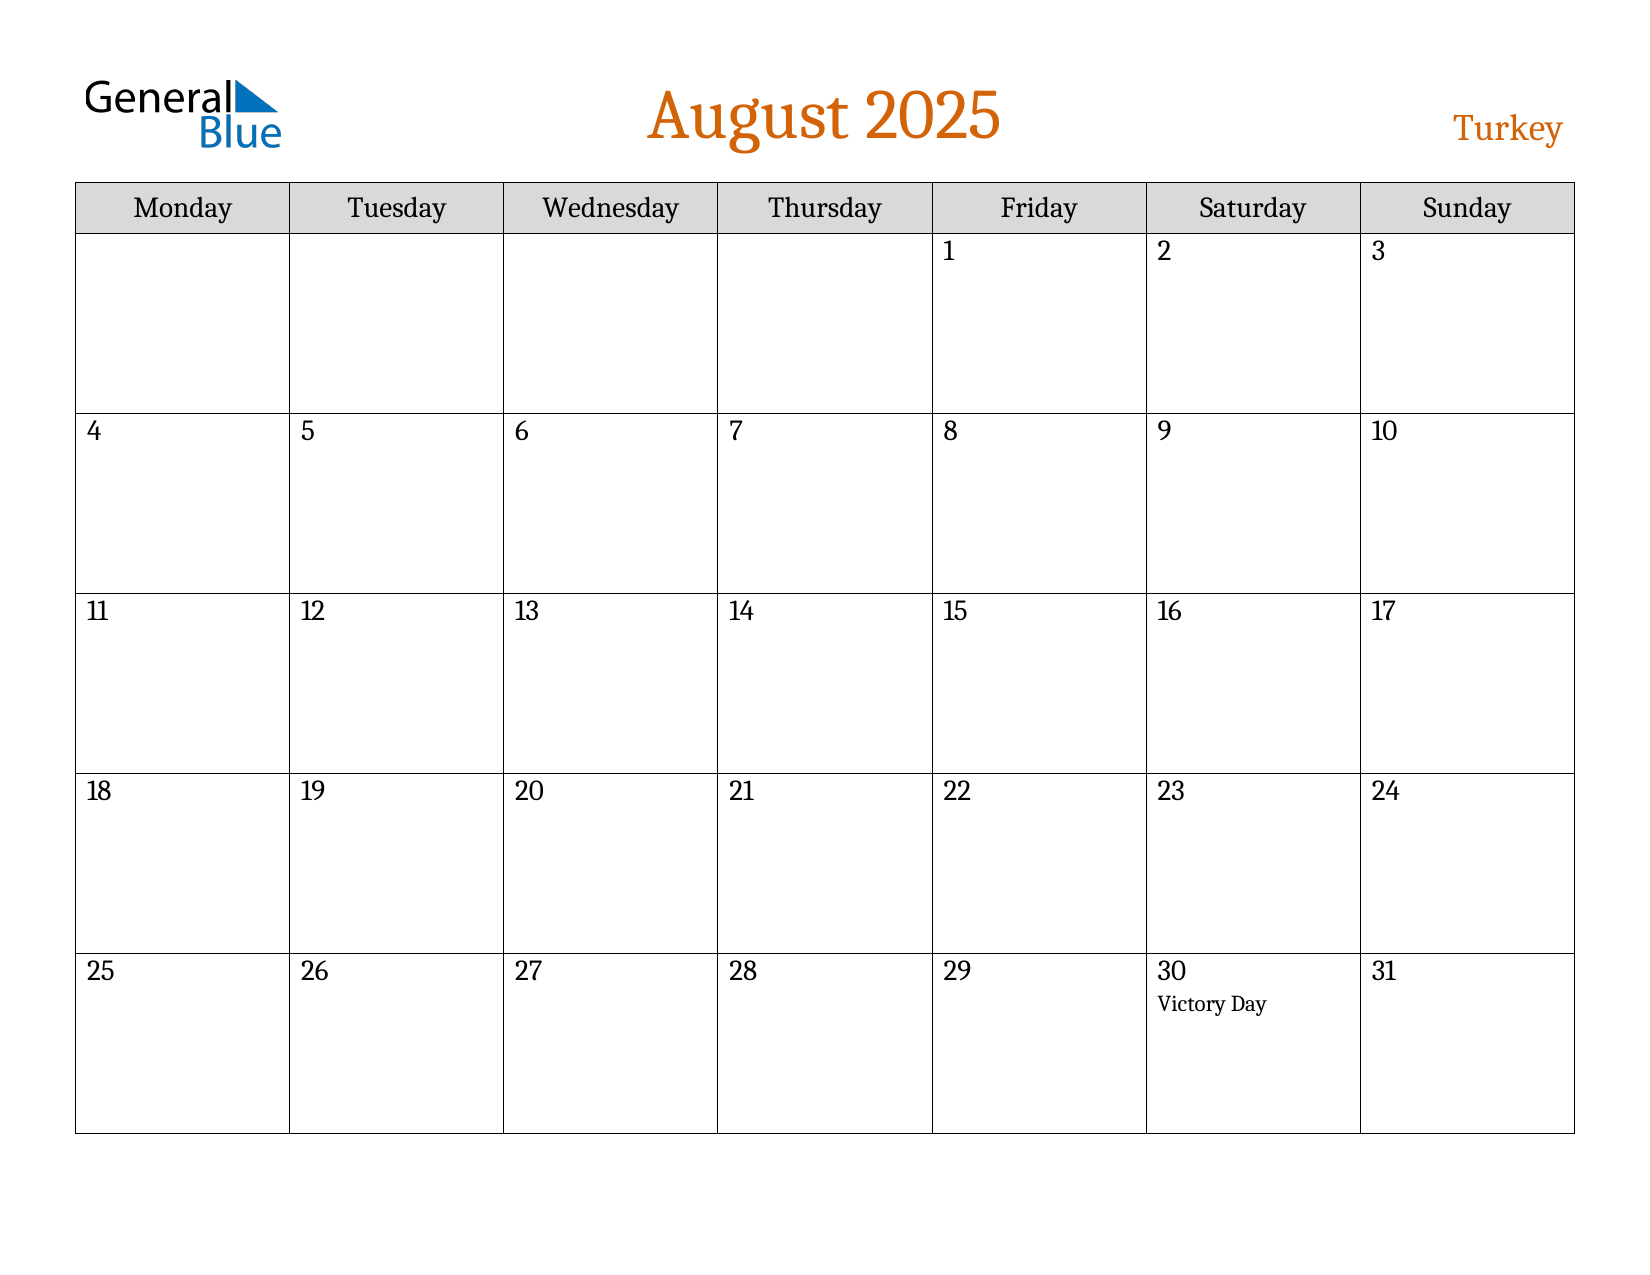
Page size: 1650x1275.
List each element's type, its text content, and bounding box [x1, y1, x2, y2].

table_cell [933, 270, 1146, 413]
table_header Turkey [1146, 75, 1574, 182]
table_cell [290, 630, 503, 773]
table_cell [718, 270, 932, 413]
table_cell [290, 450, 503, 593]
table_cell [504, 234, 717, 270]
table_cell 22 [933, 774, 1146, 810]
table_cell [1361, 450, 1574, 593]
table_cell 24 [1361, 774, 1574, 810]
table_cell [76, 450, 289, 593]
table_cell [1361, 810, 1574, 953]
table_cell Friday [933, 183, 1146, 233]
table_cell [718, 990, 932, 1133]
table_cell 21 [718, 774, 932, 810]
table_cell 29 [933, 954, 1146, 990]
table_cell Tuesday [290, 183, 503, 233]
table_cell 26 [290, 954, 503, 990]
table_cell [504, 990, 717, 1133]
table_cell [718, 630, 932, 773]
table_cell Victory Day [1147, 990, 1360, 1133]
table_cell 11 [76, 594, 289, 630]
table_cell 4 [76, 414, 289, 450]
table_cell 15 [933, 594, 1146, 630]
table_header [76, 75, 503, 182]
table_cell Saturday [1147, 183, 1360, 233]
table_cell [718, 810, 932, 953]
table_cell [718, 450, 932, 593]
table_cell 18 [76, 774, 289, 810]
table_cell Wednesday [504, 183, 717, 233]
table_cell [1361, 270, 1574, 413]
table_cell Monday [76, 183, 289, 233]
table_cell 16 [1147, 594, 1360, 630]
table_cell [76, 270, 289, 413]
table_header August 2025 [504, 75, 1146, 182]
table_cell [76, 990, 289, 1133]
table_cell [933, 450, 1146, 593]
table_cell [504, 810, 717, 953]
table_cell [1147, 630, 1360, 773]
table_cell 17 [1361, 594, 1574, 630]
table_cell [76, 234, 289, 270]
table_cell [1361, 990, 1574, 1133]
table_cell 30 [1147, 954, 1360, 990]
table_cell 3 [1361, 234, 1574, 270]
table_cell 12 [290, 594, 503, 630]
table_cell 19 [290, 774, 503, 810]
table_cell 8 [933, 414, 1146, 450]
table_cell [504, 630, 717, 773]
table_cell 9 [1147, 414, 1360, 450]
table_cell 13 [504, 594, 717, 630]
table_cell 6 [504, 414, 717, 450]
table_cell [933, 990, 1146, 1133]
table_cell Thursday [718, 183, 932, 233]
table_cell [718, 234, 932, 270]
table_cell [1147, 450, 1360, 593]
table_cell [1361, 630, 1574, 773]
table_cell [1147, 810, 1360, 953]
table_cell 2 [1147, 234, 1360, 270]
table_cell 20 [504, 774, 717, 810]
table_cell Sunday [1361, 183, 1574, 233]
table_cell 10 [1361, 414, 1574, 450]
table_cell [1147, 270, 1360, 413]
table_cell 23 [1147, 774, 1360, 810]
table_cell [933, 630, 1146, 773]
table_cell [290, 810, 503, 953]
table_cell [933, 810, 1146, 953]
table_cell 14 [718, 594, 932, 630]
table_cell [504, 450, 717, 593]
picture [86, 80, 281, 148]
table_cell [290, 270, 503, 413]
table_cell 7 [718, 414, 932, 450]
table_cell 5 [290, 414, 503, 450]
table_cell 27 [504, 954, 717, 990]
table_cell 25 [76, 954, 289, 990]
table_cell [504, 270, 717, 413]
table_cell 28 [718, 954, 932, 990]
table_cell 31 [1361, 954, 1574, 990]
table_cell [290, 990, 503, 1133]
table_cell [290, 234, 503, 270]
table_cell [76, 810, 289, 953]
table_cell [76, 630, 289, 773]
table_cell 1 [933, 234, 1146, 270]
